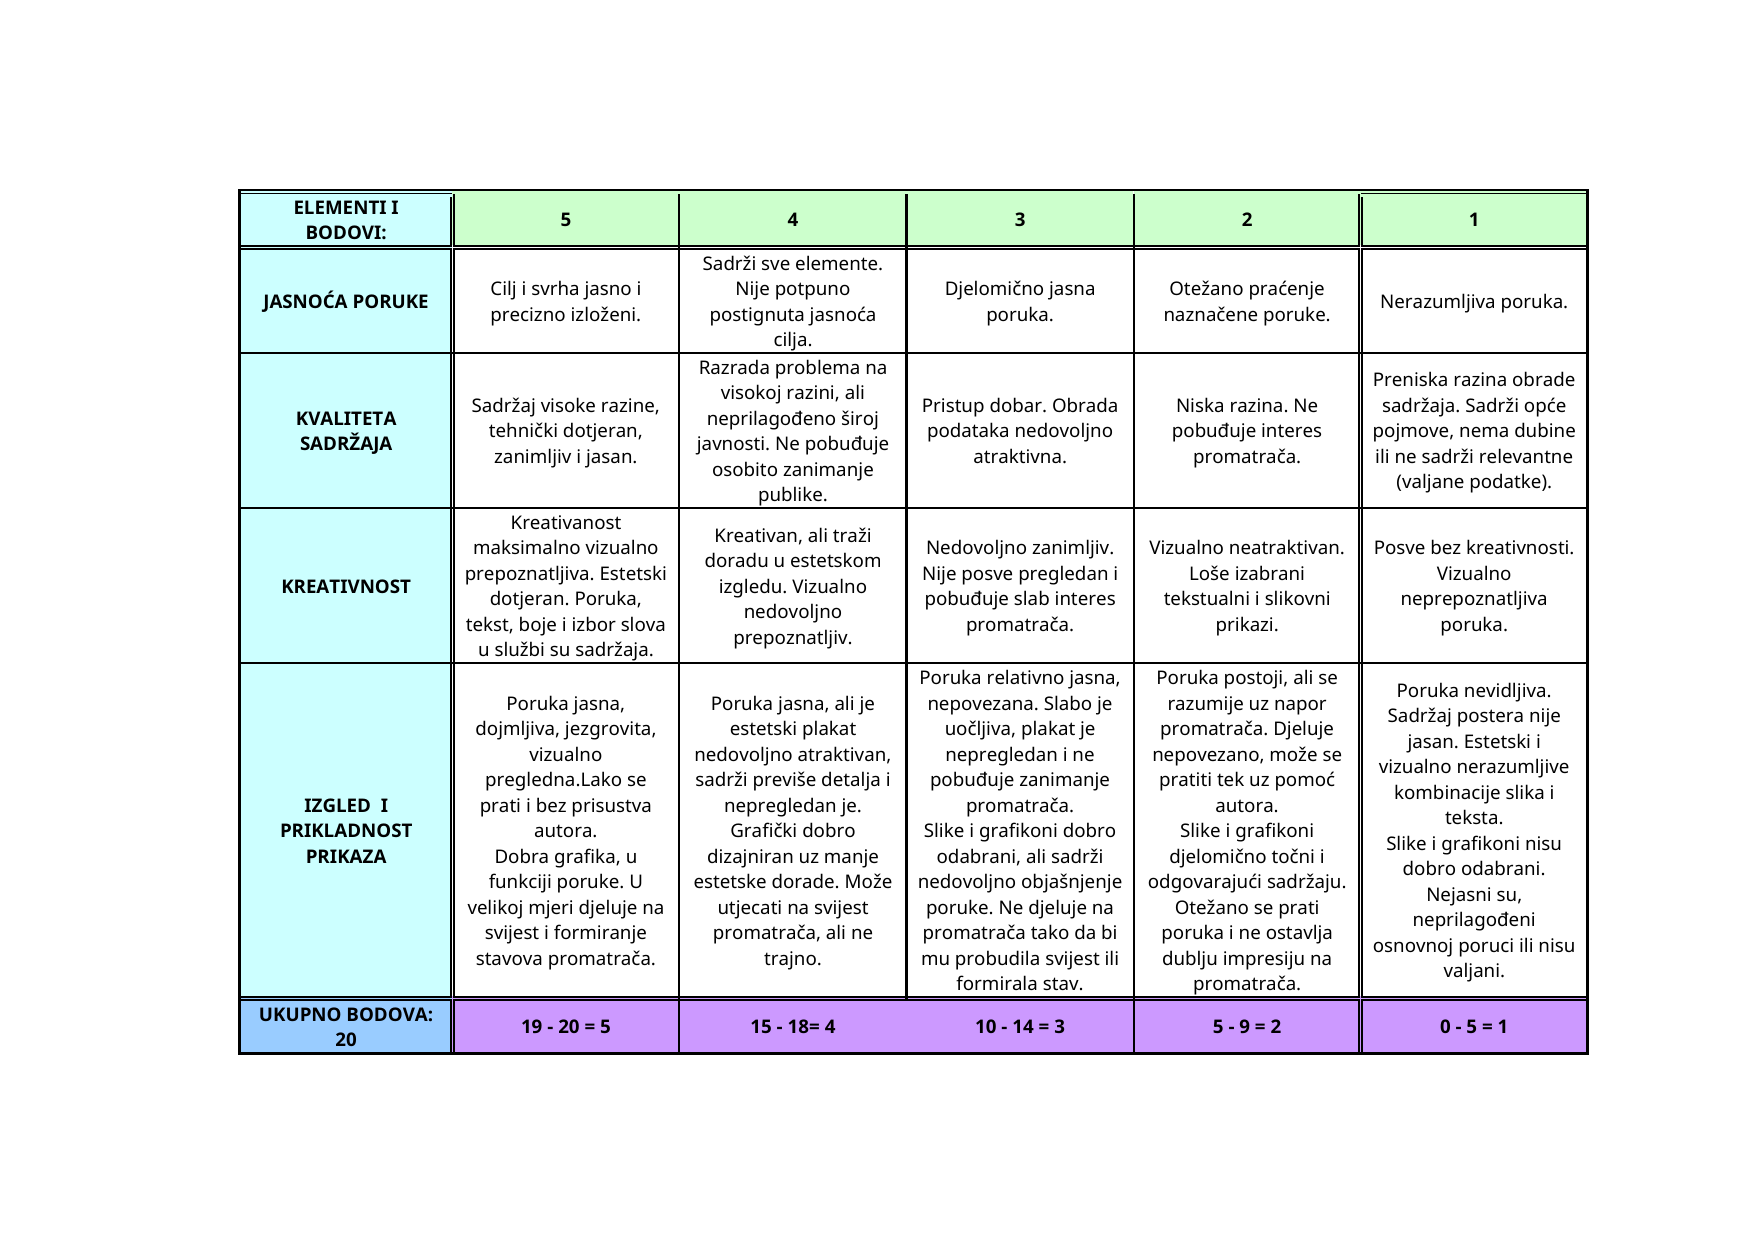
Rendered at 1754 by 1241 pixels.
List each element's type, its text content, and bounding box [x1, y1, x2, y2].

table_cell Nerazumljiva poruka. [1363, 250, 1586, 352]
table_cell KREATIVNOST [241, 509, 450, 662]
table_cell Sadržaj visoke razine, tehnički dotjeran, zanimljiv i jasan. [455, 354, 678, 507]
table_header ELEMENTI I BODOVI: [241, 194, 452, 245]
table_cell Vizualno neatraktivan. Loše izabrani tekstualni i slikovni prikazi. [1135, 509, 1358, 662]
table_cell Sadrži sve elemente. Nije potpuno postignuta jasnoća cilja. [680, 250, 905, 352]
table_cell 5 - 9 = 2 [1135, 1001, 1358, 1052]
table_cell 0 - 5 = 1 [1363, 1001, 1586, 1052]
table_cell Otežano praćenje naznačene poruke. [1135, 250, 1358, 352]
table_cell Razrada problema na visokoj razini, ali neprilagođeno široj javnosti. Ne pobuđuje osobito zanimanje publike. [680, 354, 905, 507]
table_cell 10 - 14 = 3 [906, 1001, 1133, 1052]
table_cell Cilj i svrha jasno i precizno izloženi. [455, 250, 678, 352]
table_cell Preniska razina obrade sadržaja. Sadrži opće pojmove, nema dubine ili ne sadrži relevantne (valjane podatke). [1363, 354, 1586, 507]
table_cell IZGLED I PRIKLADNOST PRIKAZA [241, 664, 450, 996]
table_header 5 [452, 191, 679, 245]
table_cell Kreativanost maksimalno vizualno prepoznatljiva. Estetski dotjeran. Poruka, tekst, boje i izbor slova u službi su sadržaja. [455, 509, 678, 662]
table_cell KVALITETA SADRŽAJA [241, 354, 450, 507]
table_cell 15 - 18= 4 [680, 1001, 906, 1052]
table_header 1 [1360, 191, 1586, 245]
table_cell 19 - 20 = 5 [455, 1001, 678, 1052]
table_cell Kreativan, ali traži doradu u estetskom izgledu. Vizualno nedovoljno prepoznatljiv. [680, 509, 905, 662]
table_cell Nedovoljno zanimljiv. Nije posve pregledan i pobuđuje slab interes promatrača. [908, 509, 1133, 662]
table_cell Pristup dobar. Obrada podataka nedovoljno atraktivna. [908, 354, 1133, 507]
table_cell Poruka relativno jasna, nepovezana. Slabo je uočljiva, plakat je nepregledan i ne pobuđuje zanimanje promatrača. Slike i grafikoni dobro odabrani, ali sadrži nedovoljno objašnjenje poruke. Ne djeluje na promatrača tako da bi mu probudila svijest ili formirala stav. [908, 664, 1133, 996]
table_cell Posve bez kreativnosti. Vizualno neprepoznatljiva poruka. [1363, 509, 1586, 662]
table_header 2 [1134, 191, 1360, 245]
table_cell Poruka nevidljiva. Sadržaj postera nije jasan. Estetski i vizualno nerazumljive kombinacije slika i teksta. Slike i grafikoni nisu dobro odabrani. Nejasni su, neprilagođeni osnovnoj poruci ili nisu valjani. [1363, 664, 1586, 996]
table_cell Niska razina. Ne pobuđuje interes promatrača. [1135, 354, 1358, 507]
table_cell Djelomično jasna poruka. [908, 250, 1133, 352]
table_header 3 [906, 191, 1133, 245]
table_cell Poruka jasna, ali je estetski plakat nedovoljno atraktivan, sadrži previše detalja i nepregledan je. Grafički dobro dizajniran uz manje estetske dorade. Može utjecati na svijest promatrača, ali ne trajno. [680, 664, 905, 996]
table_header 4 [679, 191, 906, 245]
table_cell Poruka jasna, dojmljiva, jezgrovita, vizualno pregledna.Lako se prati i bez prisustva autora. Dobra grafika, u funkciji poruke. U velikoj mjeri djeluje na svijest i formiranje stavova promatrača. [455, 664, 678, 996]
table_cell JASNOĆA PORUKE [241, 250, 450, 352]
table_cell UKUPNO BODOVA: 20 [241, 1001, 450, 1052]
table_cell Poruka postoji, ali se razumije uz napor promatrača. Djeluje nepovezano, može se pratiti tek uz pomoć autora. Slike i grafikoni djelomično točni i odgovarajući sadržaju. Otežano se prati poruka i ne ostavlja dublju impresiju na promatrača. [1135, 664, 1358, 996]
